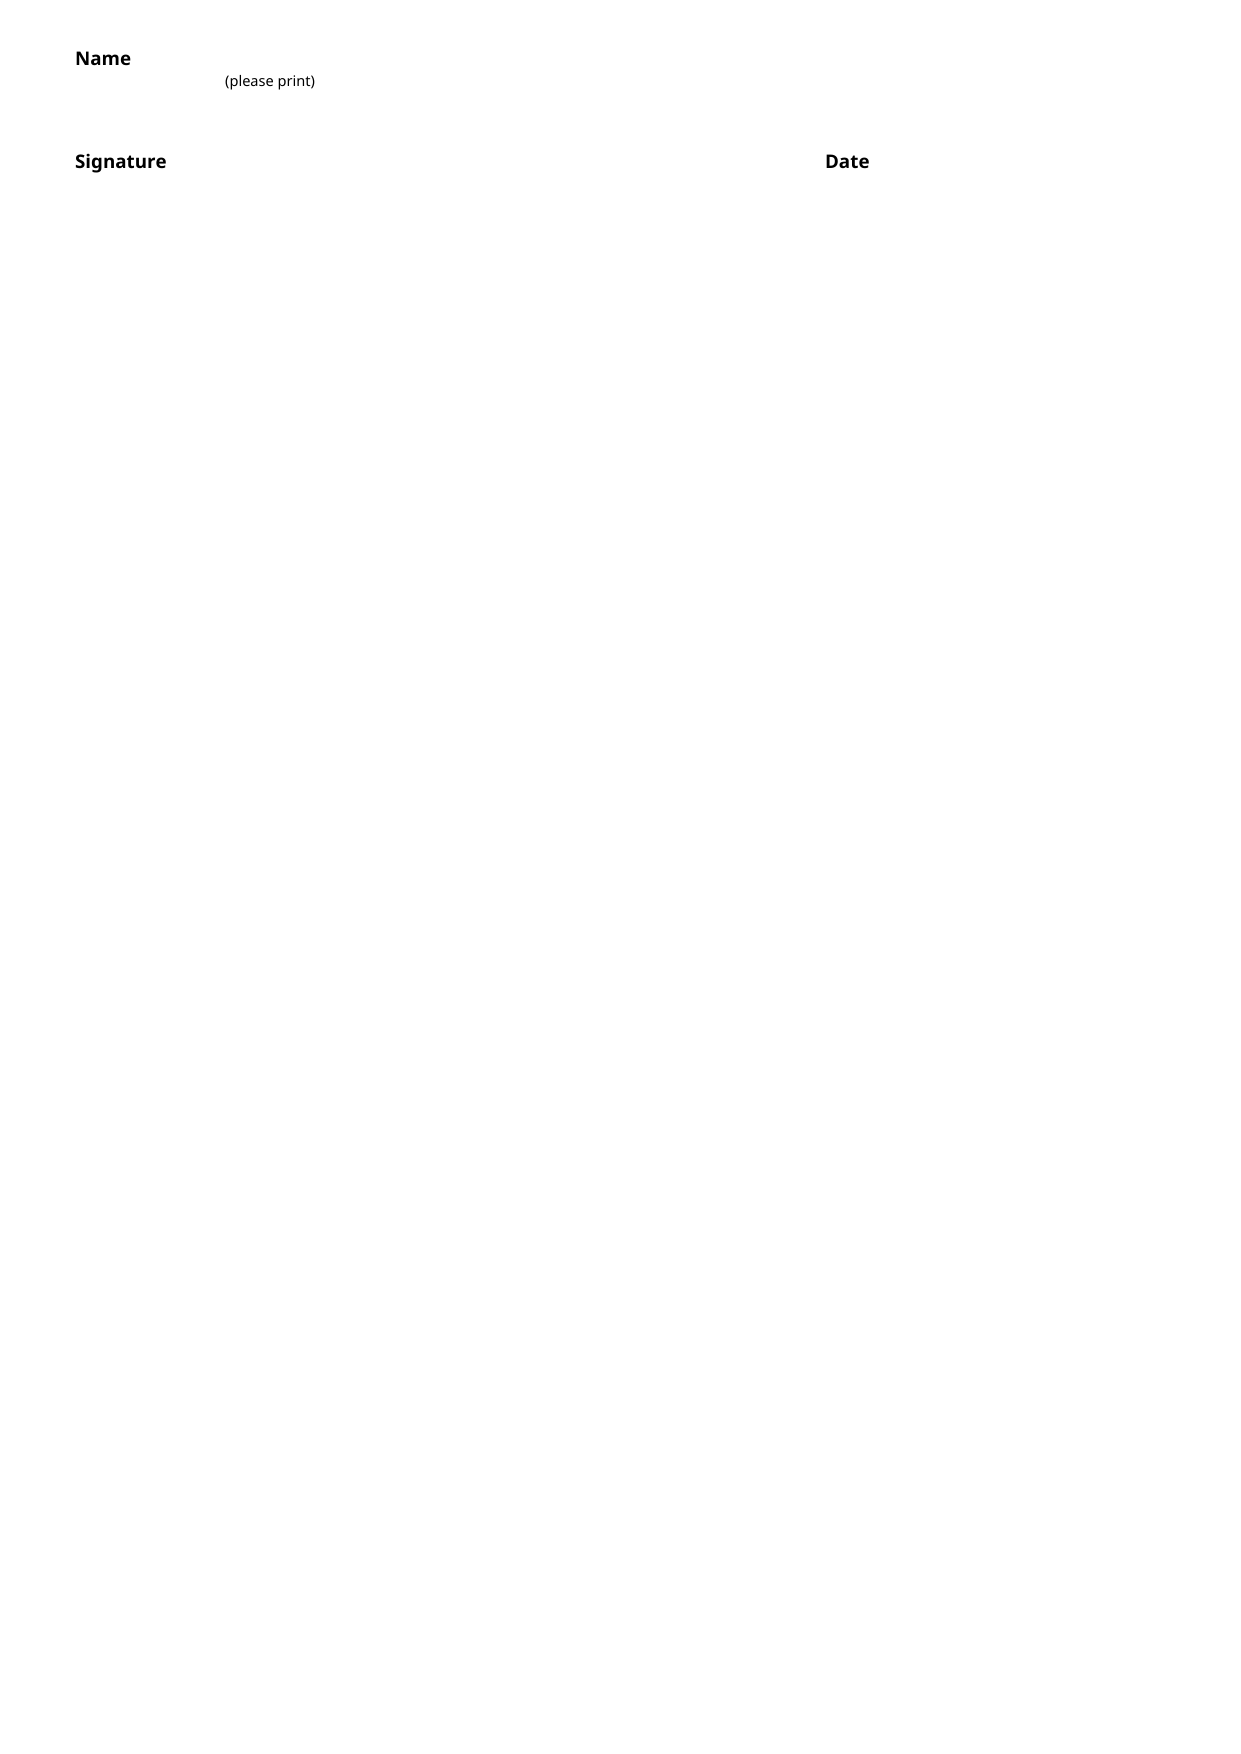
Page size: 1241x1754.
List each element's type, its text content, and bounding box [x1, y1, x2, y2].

text Signature Date [75, 148, 1165, 173]
text (please print) [150, 71, 1165, 90]
text Name [75, 45, 1165, 71]
